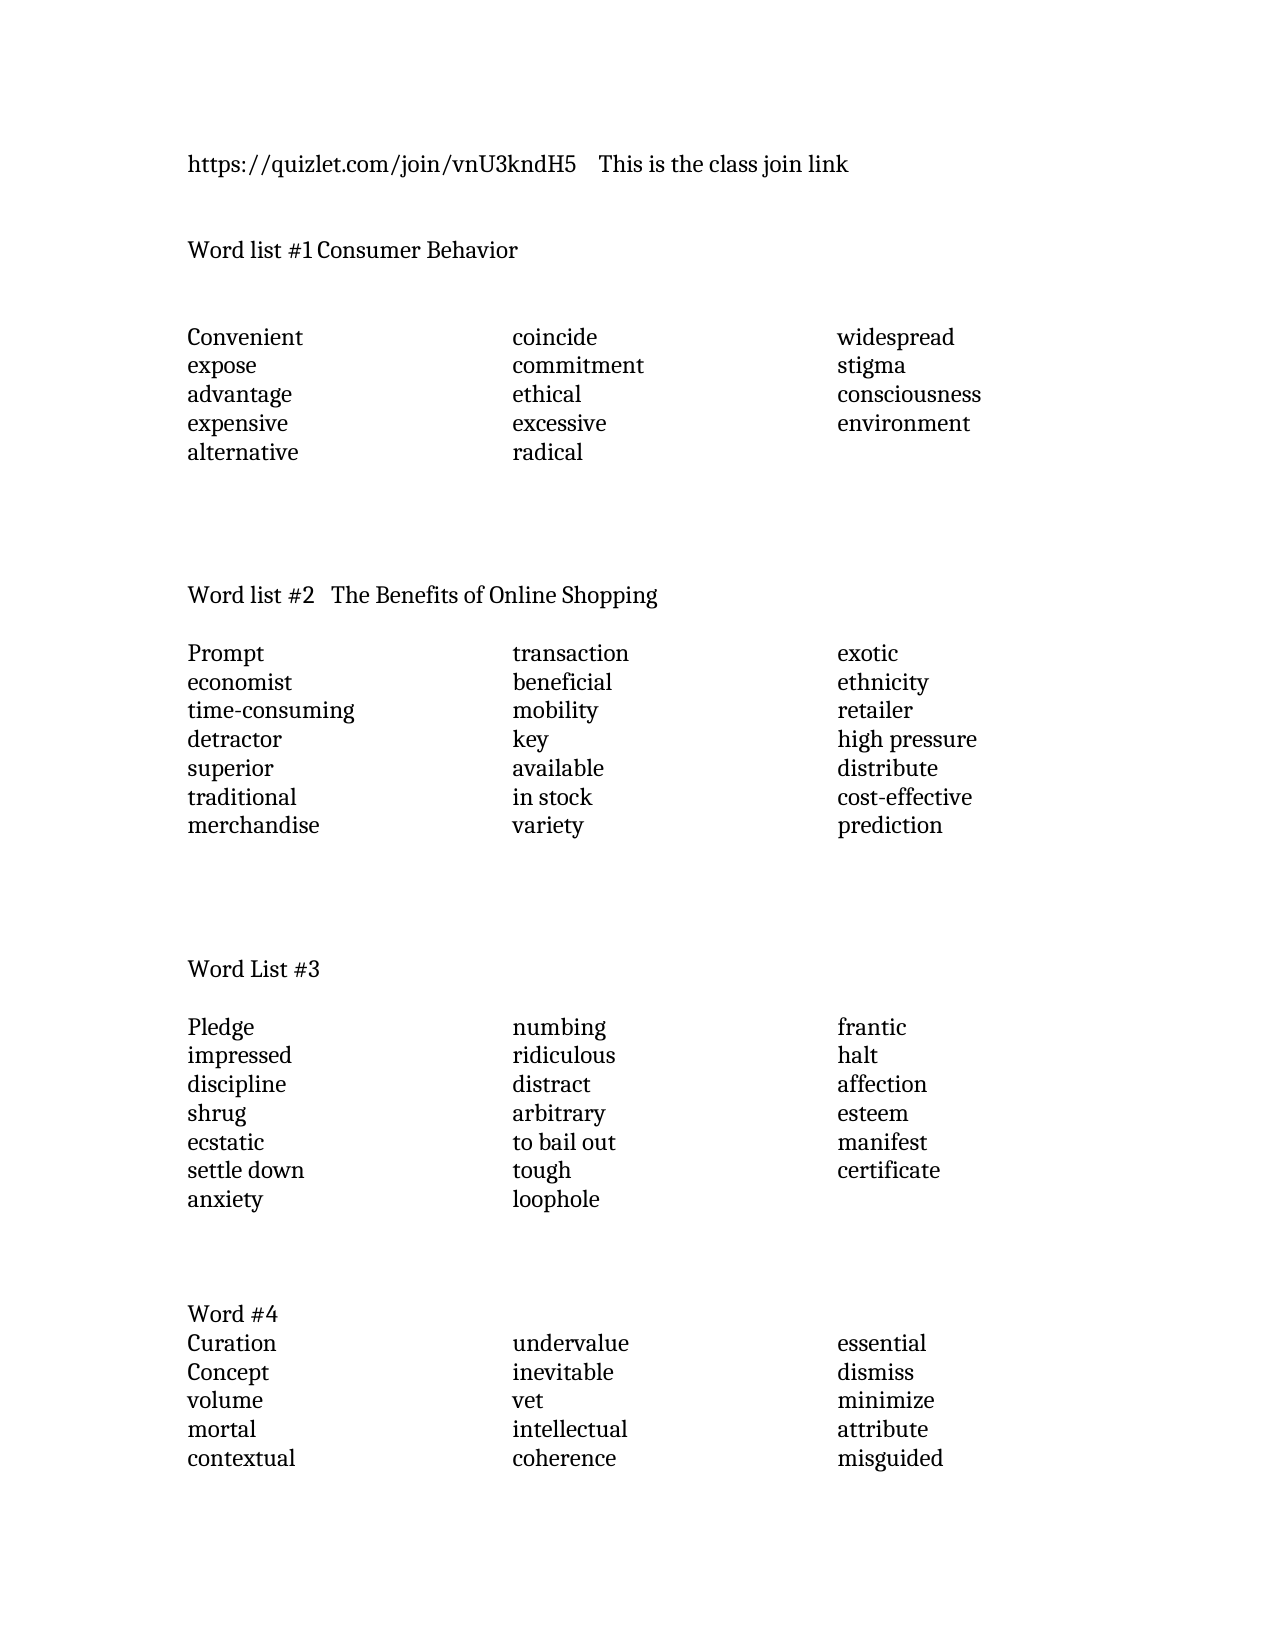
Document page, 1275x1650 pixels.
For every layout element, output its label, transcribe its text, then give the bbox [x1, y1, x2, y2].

text superior [187, 754, 437, 782]
text merchandise [187, 811, 437, 840]
text distract [512, 1070, 762, 1099]
text dismiss [837, 1357, 1087, 1386]
text Curation [187, 1329, 437, 1357]
text environment [837, 409, 1087, 437]
text ecstatic [187, 1127, 437, 1156]
text retailer [837, 696, 1087, 725]
text Word list #1 Consumer Behavior [187, 236, 1087, 265]
text Pledge [187, 1012, 437, 1041]
text manifest [837, 1127, 1087, 1156]
text high pressure [837, 725, 1087, 754]
text https://quizlet.com/join/vnU3kndH5 This is the class join link [187, 150, 1087, 179]
text to bail out [512, 1127, 762, 1156]
text variety [512, 811, 762, 840]
text ethical [512, 380, 762, 409]
text discipline [187, 1070, 437, 1099]
text coincide [512, 322, 762, 351]
text transaction [512, 639, 762, 667]
text Word #4 [187, 1300, 1087, 1329]
text widespread [837, 322, 1087, 351]
text essential [837, 1329, 1087, 1357]
text cost-effective [837, 782, 1087, 811]
text expose [187, 351, 437, 380]
text available [512, 754, 762, 782]
text shrug [187, 1099, 437, 1127]
text anxiety [187, 1185, 437, 1214]
text vet [512, 1386, 762, 1415]
text in stock [512, 782, 762, 811]
text radical [512, 437, 762, 466]
text impressed [187, 1041, 437, 1070]
text prediction [837, 811, 1087, 840]
text Word List #3 [187, 955, 1087, 984]
text consciousness [837, 380, 1087, 409]
text tough [512, 1156, 762, 1185]
text exotic [837, 639, 1087, 667]
text halt [837, 1041, 1087, 1070]
text commitment [512, 351, 762, 380]
text alternative [187, 437, 437, 466]
text economist [187, 667, 437, 696]
text stigma [837, 351, 1087, 380]
text key [512, 725, 762, 754]
text settle down [187, 1156, 437, 1185]
text ethnicity [837, 667, 1087, 696]
text traditional [187, 782, 437, 811]
text attribute [837, 1415, 1087, 1444]
text affection [837, 1070, 1087, 1099]
text Word list #2 The Benefits of Online Shopping [187, 581, 1087, 610]
text frantic [837, 1012, 1087, 1041]
text contextual [187, 1444, 437, 1472]
text arbitrary [512, 1099, 762, 1127]
text advantage [187, 380, 437, 409]
text mobility [512, 696, 762, 725]
text minimize [837, 1386, 1087, 1415]
text detractor [187, 725, 437, 754]
text certificate [837, 1156, 1087, 1185]
text ridiculous [512, 1041, 762, 1070]
text esteem [837, 1099, 1087, 1127]
text inevitable [512, 1357, 762, 1386]
text Convenient [187, 322, 437, 351]
text misguided [837, 1444, 1087, 1472]
text numbing [512, 1012, 762, 1041]
text Prompt [187, 639, 437, 667]
text excessive [512, 409, 762, 437]
text expensive [187, 409, 437, 437]
text volume [187, 1386, 437, 1415]
text time-consuming [187, 696, 437, 725]
text distribute [837, 754, 1087, 782]
text undervalue [512, 1329, 762, 1357]
text mortal [187, 1415, 437, 1444]
text coherence [512, 1444, 762, 1472]
text Concept [187, 1357, 437, 1386]
text loophole [512, 1185, 762, 1214]
text intellectual [512, 1415, 762, 1444]
text beneficial [512, 667, 762, 696]
